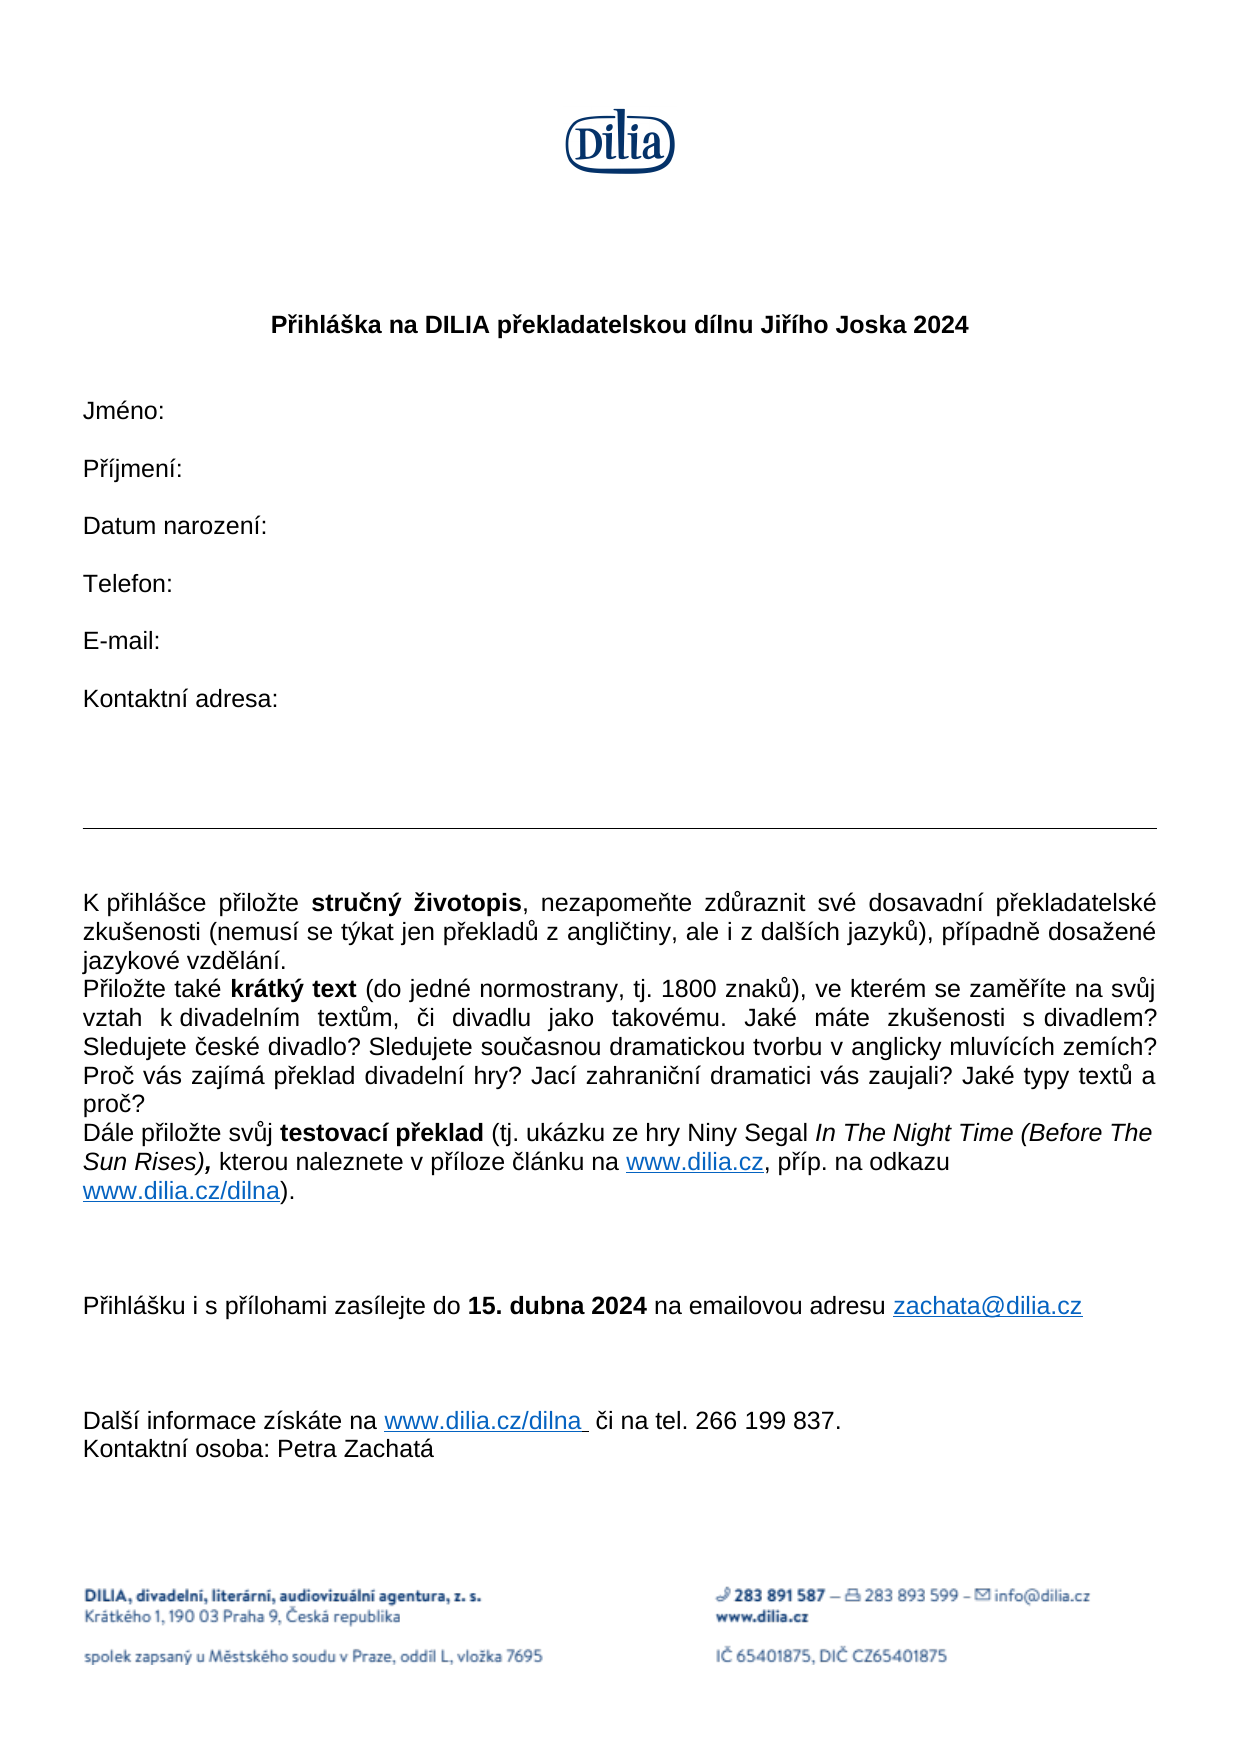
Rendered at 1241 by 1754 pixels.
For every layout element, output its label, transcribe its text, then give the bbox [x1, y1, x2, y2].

text Datum narození: [83, 511, 1157, 540]
text Telefon: [83, 569, 1157, 598]
text K přihlášce přiložte stručný životopis, nezapomeňte zdůraznit své dosavadní překladatelské zkušenosti (nemusí se týkat jen překladů z angličtiny, ale i z dalších jazyků), případně dosažené jazykové vzdělání. [83, 888, 1157, 974]
text Jméno: [83, 396, 1157, 425]
text E-mail: [83, 626, 1157, 655]
text Přiložte také krátký text (do jedné normostrany, tj. 1800 znaků), ve kterém se zaměříte na svůj vztah k divadelním textům, či divadlu jako takovému. Jaké máte zkušenosti s divadlem? Sledujete české divadlo? Sledujete současnou dramatickou tvorbu v anglicky mluvících zemích? Proč vás zajímá překlad divadelní hry? Jací zahraniční dramatici vás zaujali? Jaké typy textů a proč? [83, 974, 1157, 1118]
subtitle Přihláška na DILIA překladatelskou dílnu Jiřího Joska 2024 [83, 310, 1157, 339]
picture [562, 106, 678, 177]
text Kontaktní adresa: [83, 684, 1157, 713]
text Příjmení: [83, 454, 1157, 483]
text Dále přiložte svůj testovací překlad (tj. ukázku ze hry Niny Segal In The Night Time (Before The Sun Rises), kterou naleznete v příloze článku na www.dilia.cz, příp. na odkazu www.dilia.cz/dilna). [83, 1118, 1157, 1204]
text Přihlášku i s přílohami zasílejte do 15. dubna 2024 na emailovou adresu zachata@dilia.cz [83, 1291, 1157, 1319]
text Další informace získáte na www.dilia.cz/dilna či na tel. 266 199 837. Kontaktní osoba: Petra Zachatá [83, 1406, 1157, 1463]
